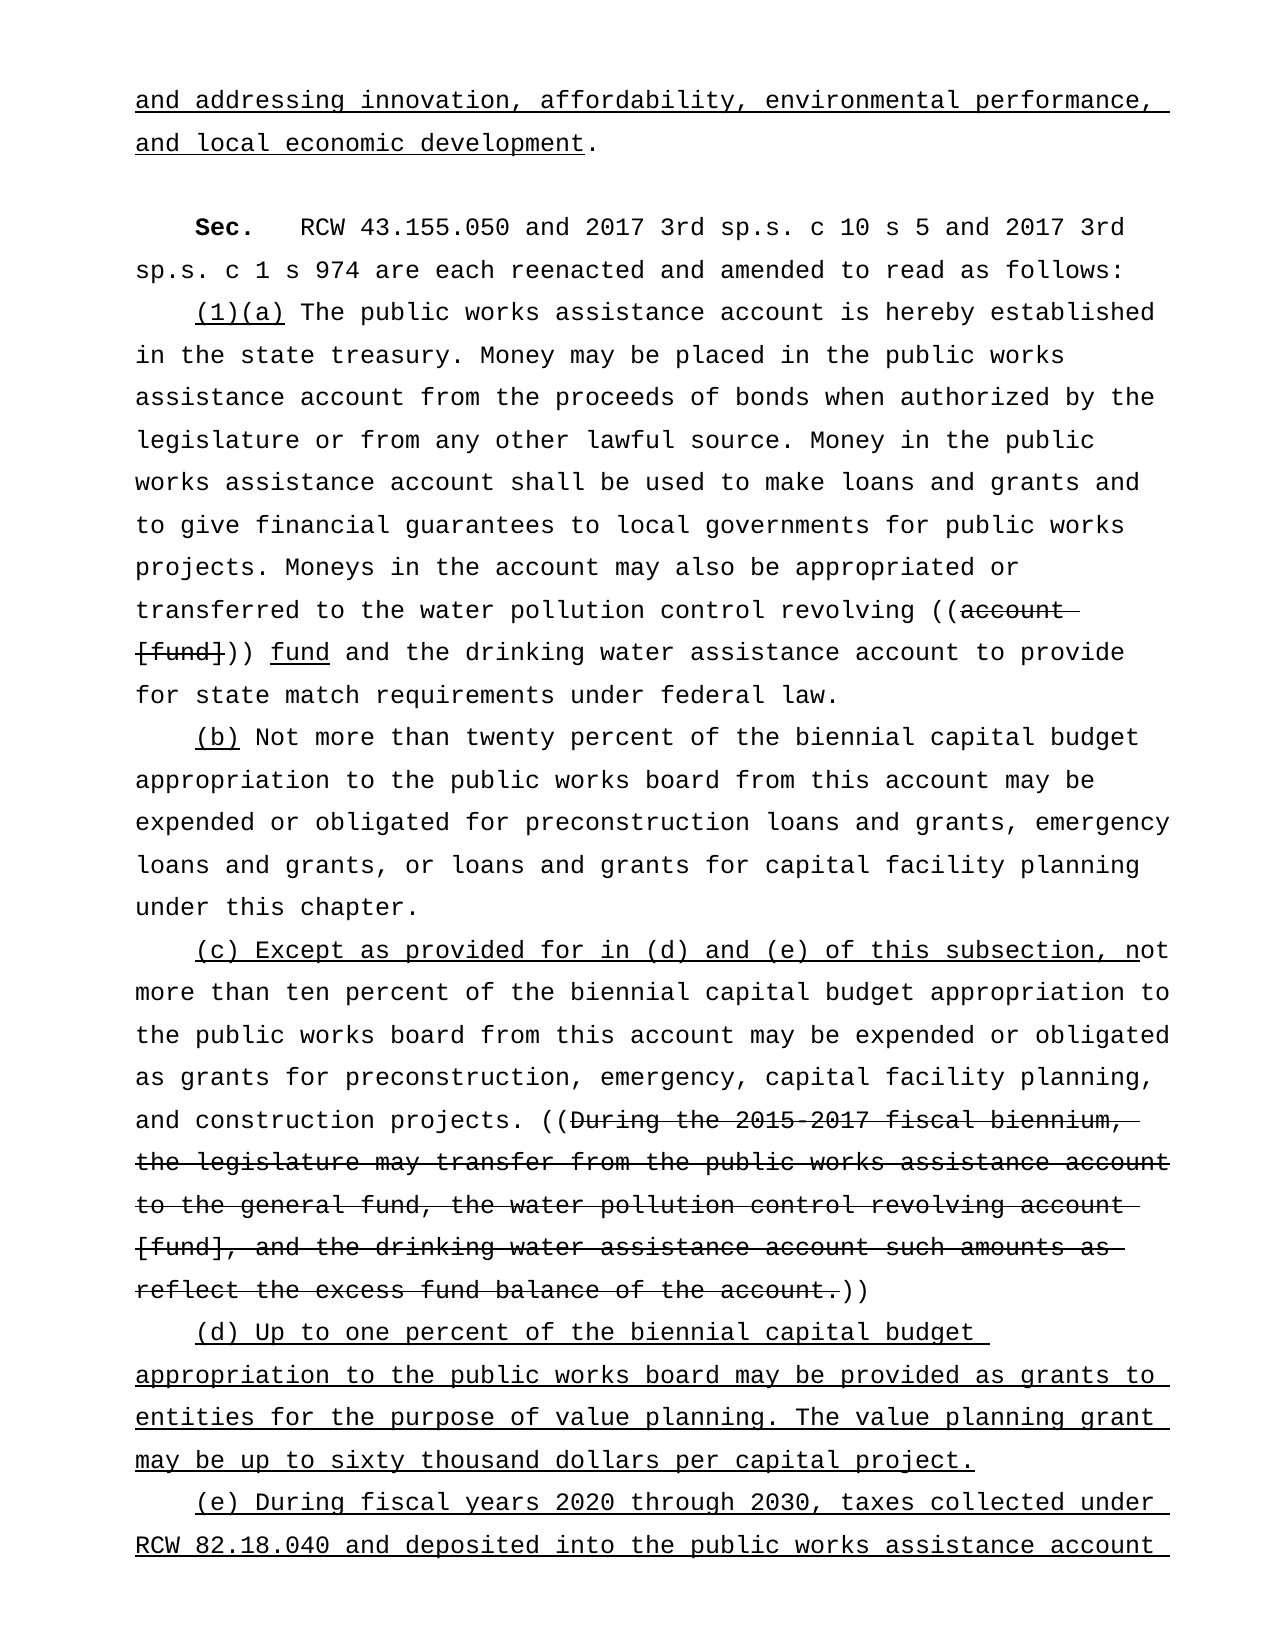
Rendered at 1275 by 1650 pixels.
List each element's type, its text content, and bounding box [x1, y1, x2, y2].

text (c) Except as provided for in (d) and (e) of this subsection, not more than ten percent of the biennial capital budget appropriation to the public works board from this account may be expended or obligated as grants for preconstruction, emergency, capital facility planning, and construction projects. ((During the 2015-2017 fiscal biennium, the legislature may transfer from the public works assistance account to the general fund, the water pollution control revolving account [fund], and the drinking water assistance account such amounts as reflect the excess fund balance of the account.)) [135, 1165, 1170, 1307]
text (1)(a) The public works assistance account is hereby established in the state treasury. Money may be placed in the public works assistance account from the proceeds of bonds when authorized by the legislature or from any other lawful source. Money in the public works assistance account shall be used to make loans and grants and to give financial guarantees to local governments for public works projects. Moneys in the account may also be appropriated or transferred to the water pollution control revolving ((account [fund])) fund and the drinking water assistance account to provide for state match requirements under federal law. [135, 287, 1170, 712]
text (d) Up to one percent of the biennial capital budget appropriation to the public works board may be provided as grants to entities for the purpose of value planning. The value planning grant may be up to sixty thousand dollars per capital project. [135, 1307, 1170, 1385]
text (b) Not more than twenty percent of the biennial capital budget appropriation to the public works board from this account may be expended or obligated for preconstruction loans and grants, emergency loans and grants, or loans and grants for capital facility planning under this chapter. [135, 712, 1170, 924]
text (d) Up to one percent of the biennial capital budget appropriation to the public works board may be provided as grants to entities for the purpose of value planning. The value planning grant may be up to sixty thousand dollars per capital project. [135, 1430, 1170, 1477]
text (c) Except as provided for in (d) and (e) of this subsection, not more than ten percent of the biennial capital budget appropriation to the public works board from this account may be expended or obligated as grants for preconstruction, emergency, capital facility planning, and construction projects. ((During the 2015-2017 fiscal biennium, the legislature may transfer from the public works assistance account to the general fund, the water pollution control revolving account [fund], and the drinking water assistance account such amounts as reflect the excess fund balance of the account.)) [135, 924, 1170, 1163]
text (d) Up to one percent of the biennial capital budget appropriation to the public works board may be provided as grants to entities for the purpose of value planning. The value planning grant may be up to sixty thousand dollars per capital project. [135, 1387, 1170, 1428]
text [135, 1477, 1170, 1555]
text Sec. RCW 43.155.050 and 2017 3rd sp.s. c 10 s 5 and 2017 3rd sp.s. c 1 s 974 are each reenacted and amended to read as follows: [135, 202, 1170, 287]
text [135, 113, 1170, 160]
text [135, 75, 1170, 111]
